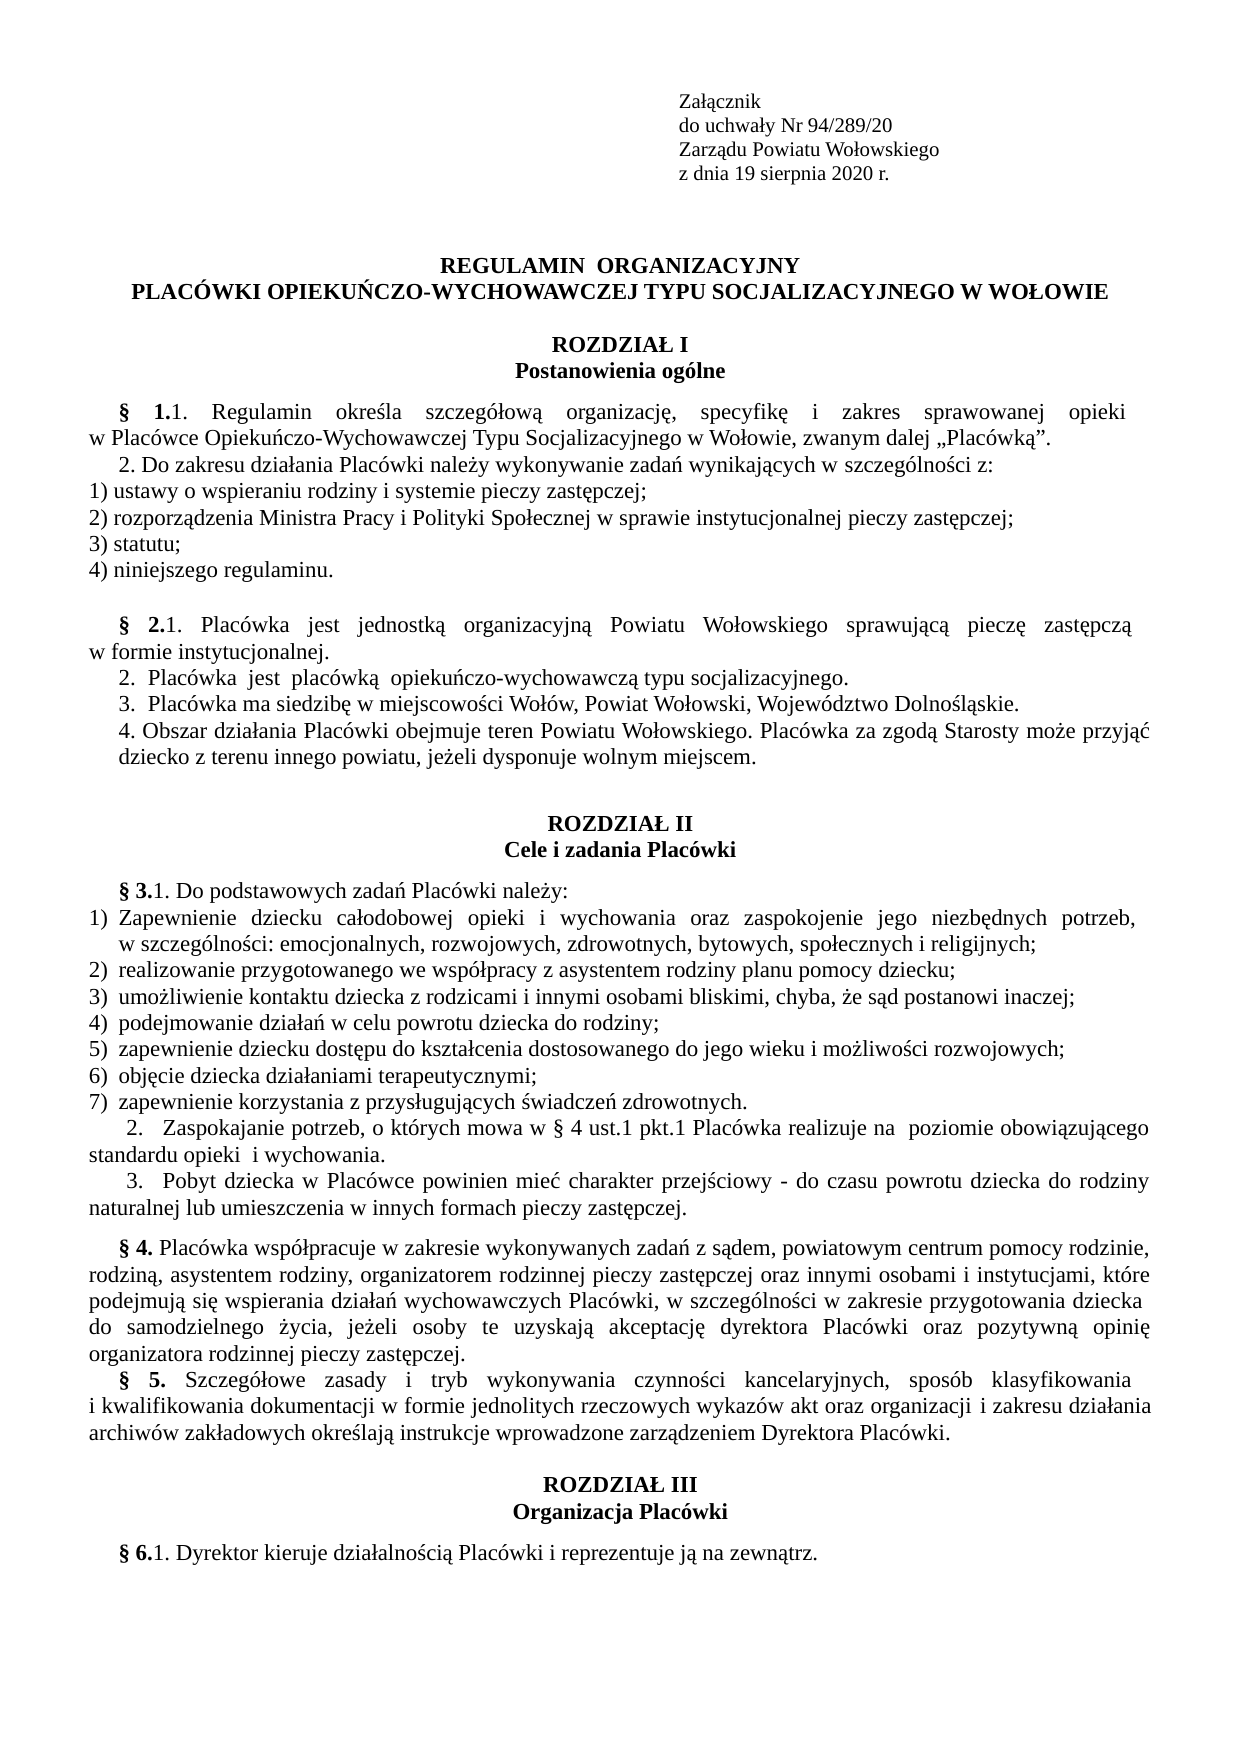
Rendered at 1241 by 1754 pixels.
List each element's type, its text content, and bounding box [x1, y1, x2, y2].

text § 1.1. Regulamin określa szczegółową organizację, specyfikę i zakres sprawowanej opieki w Placówce Opiekuńczo-Wychowawczej Typu Socjalizacyjnego w Wołowie, zwanym dalej „Placówką”. [89, 398, 1152, 451]
list zapewnienie korzystania z przysługujących świadczeń zdrowotnych. [89, 1088, 1152, 1114]
list Placówka jest placówką opiekuńczo-wychowawczą typu socjalizacyjnego. [118, 664, 1152, 690]
list podejmowanie działań w celu powrotu dziecka do rodziny; [89, 1009, 1152, 1035]
list realizowanie przygotowanego we współpracy z asystentem rodziny planu pomocy dziecku; [89, 956, 1152, 983]
text Postanowienia ogólne [89, 357, 1152, 384]
list Zaspokajanie potrzeb, o których mowa w § 4 ust.1 pkt.1 Placówka realizuje na poziomie obowiązującego standardu opieki i wychowania. [89, 1114, 1152, 1167]
text REGULAMIN ORGANIZACYJNY [89, 252, 1152, 278]
text § 4. Placówka współpracuje w zakresie wykonywanych zadań z sądem, powiatowym centrum pomocy rodzinie, rodziną, asystentem rodziny, organizatorem rodzinnej pieczy zastępczej oraz innymi osobami i instytucjami, które podejmują się wspierania działań wychowawczych Placówki, w szczególności w zakresie przygotowania dziecka do samodzielnego życia, jeżeli osoby te uzyskają akceptację dyrektora Placówki oraz pozytywną opinię organizatora rodzinnej pieczy zastępczej. [89, 1234, 1152, 1366]
text do uchwały Nr 94/289/20 [605, 113, 1152, 137]
text ROZDZIAŁ I [89, 331, 1152, 357]
list Pobyt dziecka w Placówce powinien mieć charakter przejściowy - do czasu powrotu dziecka do rodziny naturalnej lub umieszczenia w innych formach pieczy zastępczej. [89, 1167, 1152, 1220]
text ROZDZIAŁ II [89, 810, 1152, 837]
text 4. Obszar działania Placówki obejmuje teren Powiatu Wołowskiego. Placówka za zgodą Starosty może przyjąć dziecko z terenu innego powiatu, jeżeli dysponuje wolnym miejscem. [118, 717, 1152, 769]
text z dnia 19 sierpnia 2020 r. [679, 161, 1152, 185]
text ROZDZIAŁ III [89, 1471, 1152, 1498]
text § 3.1. Do podstawowych zadań Placówki należy: [118, 877, 1152, 904]
text 1) ustawy o wspieraniu rodziny i systemie pieczy zastępczej; [89, 477, 1152, 503]
text § 6.1. Dyrektor kieruje działalnością Placówki i reprezentuje ją na zewnątrz. [89, 1538, 1152, 1565]
text PLACÓWKI OPIEKUŃCZO-WYCHOWAWCZEJ TYPU SOCJALIZACYJNEGO W WOŁOWIE [89, 278, 1152, 305]
text § 5. Szczegółowe zasady i tryb wykonywania czynności kancelaryjnych, sposób klasyfikowania i kwalifikowania dokumentacji w formie jednolitych rzeczowych wykazów akt oraz organizacji i zakresu działania archiwów zakładowych określają instrukcje wprowadzone zarządzeniem Dyrektora Placówki. [89, 1366, 1152, 1445]
list zapewnienie dziecku dostępu do kształcenia dostosowanego do jego wieku i możliwości rozwojowych; [89, 1035, 1152, 1062]
text Zarządu Powiatu Wołowskiego [679, 137, 1152, 161]
list Zapewnienie dziecku całodobowej opieki i wychowania oraz zaspokojenie jego niezbędnych potrzeb, w szczególności: emocjonalnych, rozwojowych, zdrowotnych, bytowych, społecznych i religijnych; [89, 904, 1152, 956]
text Cele i zadania Placówki [89, 837, 1152, 863]
text Organizacja Placówki [89, 1498, 1152, 1524]
text § 2.1. Placówka jest jednostką organizacyjną Powiatu Wołowskiego sprawującą pieczę zastępczą w formie instytucjonalnej. [89, 611, 1152, 664]
list Placówka ma siedzibę w miejscowości Wołów, Powiat Wołowski, Województwo Dolnośląskie. [118, 690, 1152, 717]
text Załącznik [605, 89, 1152, 113]
text 3) statutu; [89, 530, 1152, 556]
list umożliwienie kontaktu dziecka z rodzicami i innymi osobami bliskimi, chyba, że sąd postanowi inaczej; [89, 983, 1152, 1009]
list objęcie dziecka działaniami terapeutycznymi; [89, 1062, 1152, 1088]
text 2. Do zakresu działania Placówki należy wykonywanie zadań wynikających w szczególności z: [89, 451, 1152, 477]
text 4) niniejszego regulaminu. [89, 556, 1152, 583]
text 2) rozporządzenia Ministra Pracy i Polityki Społecznej w sprawie instytucjonalnej pieczy zastępczej; [89, 503, 1152, 530]
